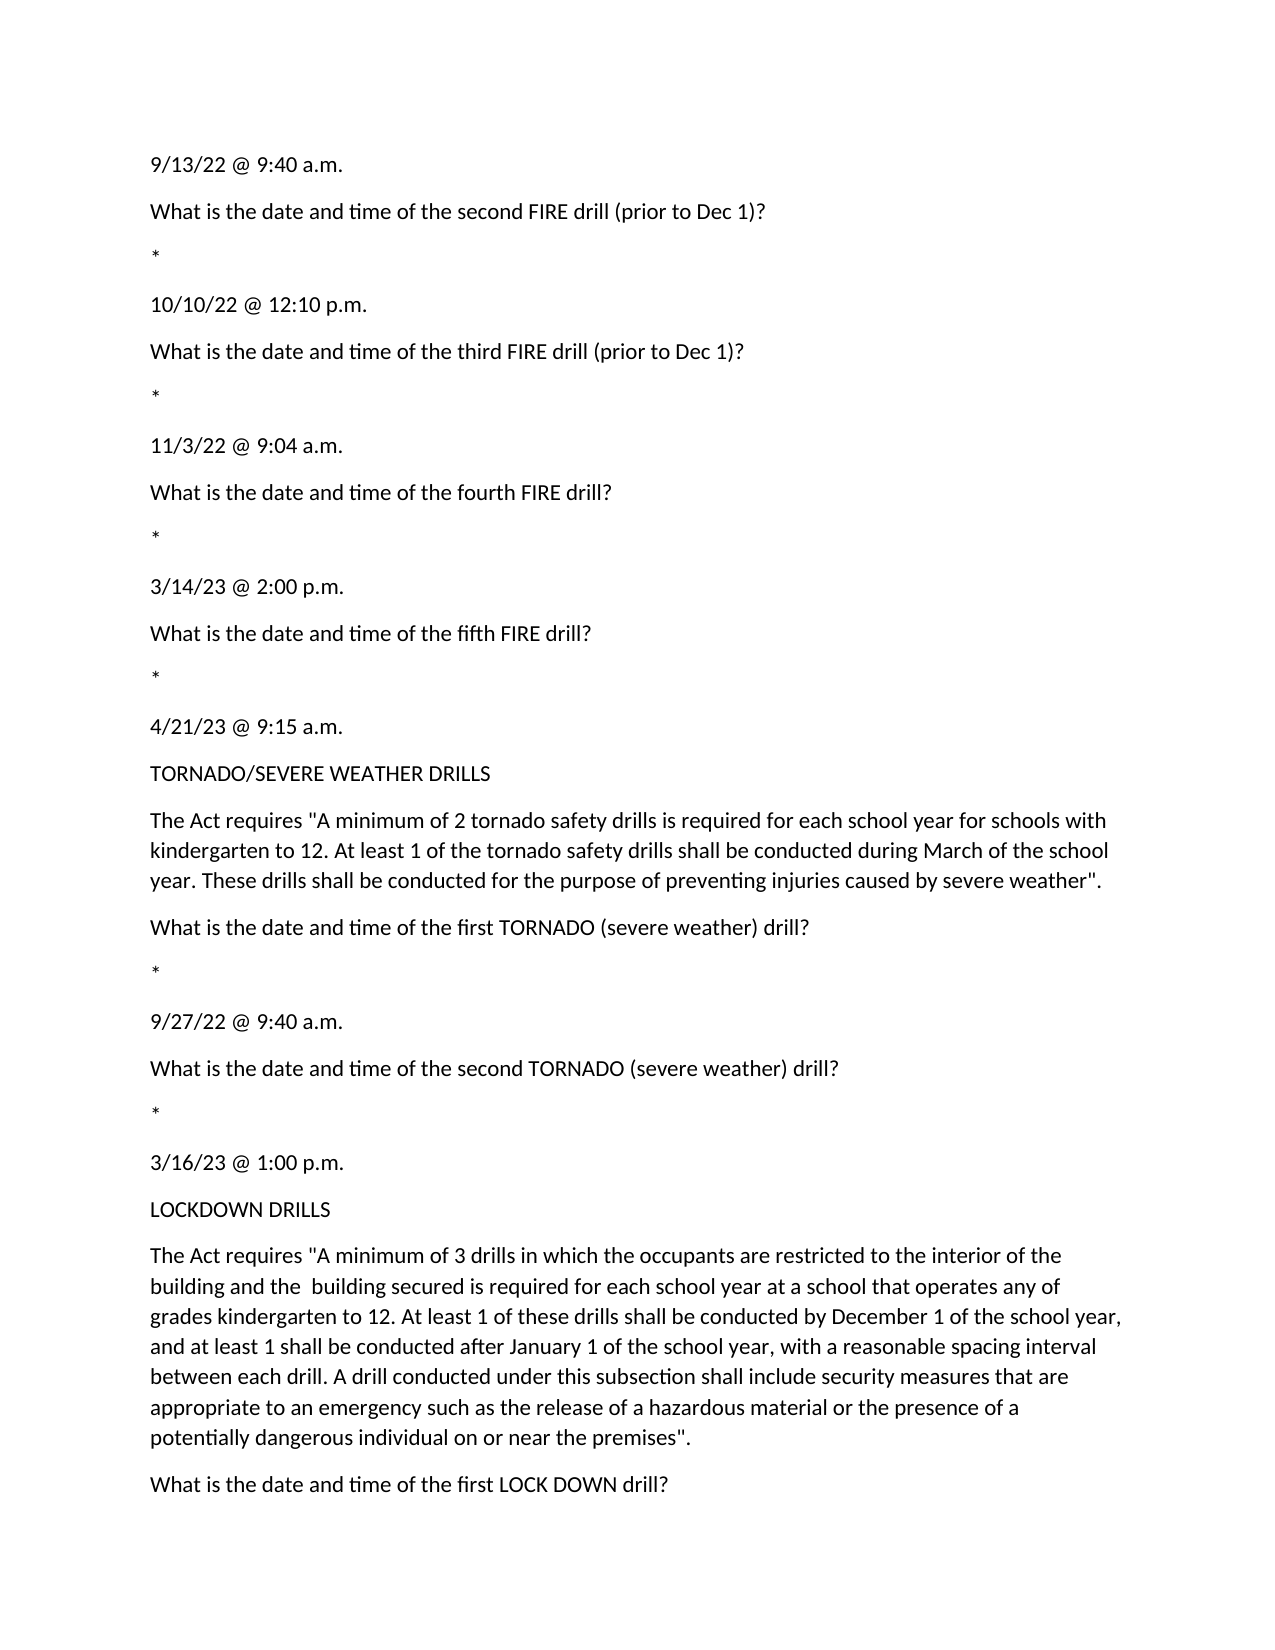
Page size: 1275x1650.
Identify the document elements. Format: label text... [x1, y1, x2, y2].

text 9/13/22 @ 9:40 a.m. [150, 150, 1125, 178]
text What is the date and time of the second FIRE drill (prior to Dec 1)? [150, 197, 1125, 225]
text * [150, 666, 1125, 694]
text LOCKDOWN DRILLS [150, 1195, 1125, 1223]
text * [150, 960, 1125, 988]
text What is the date and time of the third FIRE drill (prior to Dec 1)? [150, 337, 1125, 366]
text What is the date and time of the first LOCK DOWN drill? [150, 1470, 1125, 1498]
text What is the date and time of the first TORNADO (severe weather) drill? [150, 913, 1125, 942]
text 4/21/23 @ 9:15 a.m. [150, 712, 1125, 741]
text 3/14/23 @ 2:00 p.m. [150, 572, 1125, 600]
text 11/3/22 @ 9:04 a.m. [150, 431, 1125, 459]
text The Act requires "A minimum of 2 tornado safety drills is required for each school year for schools with kindergarten to 12. At least 1 of the tornado safety drills shall be conducted during March of the school year. These drills shall be conducted for the purpose of preventing injuries caused by severe weather". [150, 806, 1125, 895]
text * [150, 384, 1125, 412]
text * [150, 244, 1125, 272]
text The Act requires "A minimum of 3 drills in which the occupants are restricted to the interior of the building and the building secured is required for each school year at a school that operates any of grades kindergarten to 12. At least 1 of these drills shall be conducted by December 1 of the school year, and at least 1 shall be conducted after January 1 of the school year, with a reasonable spacing interval between each drill. A drill conducted under this subsection shall include security measures that are appropriate to an emergency such as the release of a hazardous material or the presence of a potentially dangerous individual on or near the premises". [150, 1242, 1125, 1451]
text 10/10/22 @ 12:10 p.m. [150, 291, 1125, 319]
text What is the date and time of the second TORNADO (severe weather) drill? [150, 1054, 1125, 1082]
text What is the date and time of the fourth FIRE drill? [150, 478, 1125, 506]
text TORNADO/SEVERE WEATHER DRILLS [150, 759, 1125, 787]
text * [150, 1101, 1125, 1129]
text * [150, 525, 1125, 553]
text What is the date and time of the fifth FIRE drill? [150, 619, 1125, 647]
text 9/27/22 @ 9:40 a.m. [150, 1007, 1125, 1035]
text 3/16/23 @ 1:00 p.m. [150, 1148, 1125, 1176]
